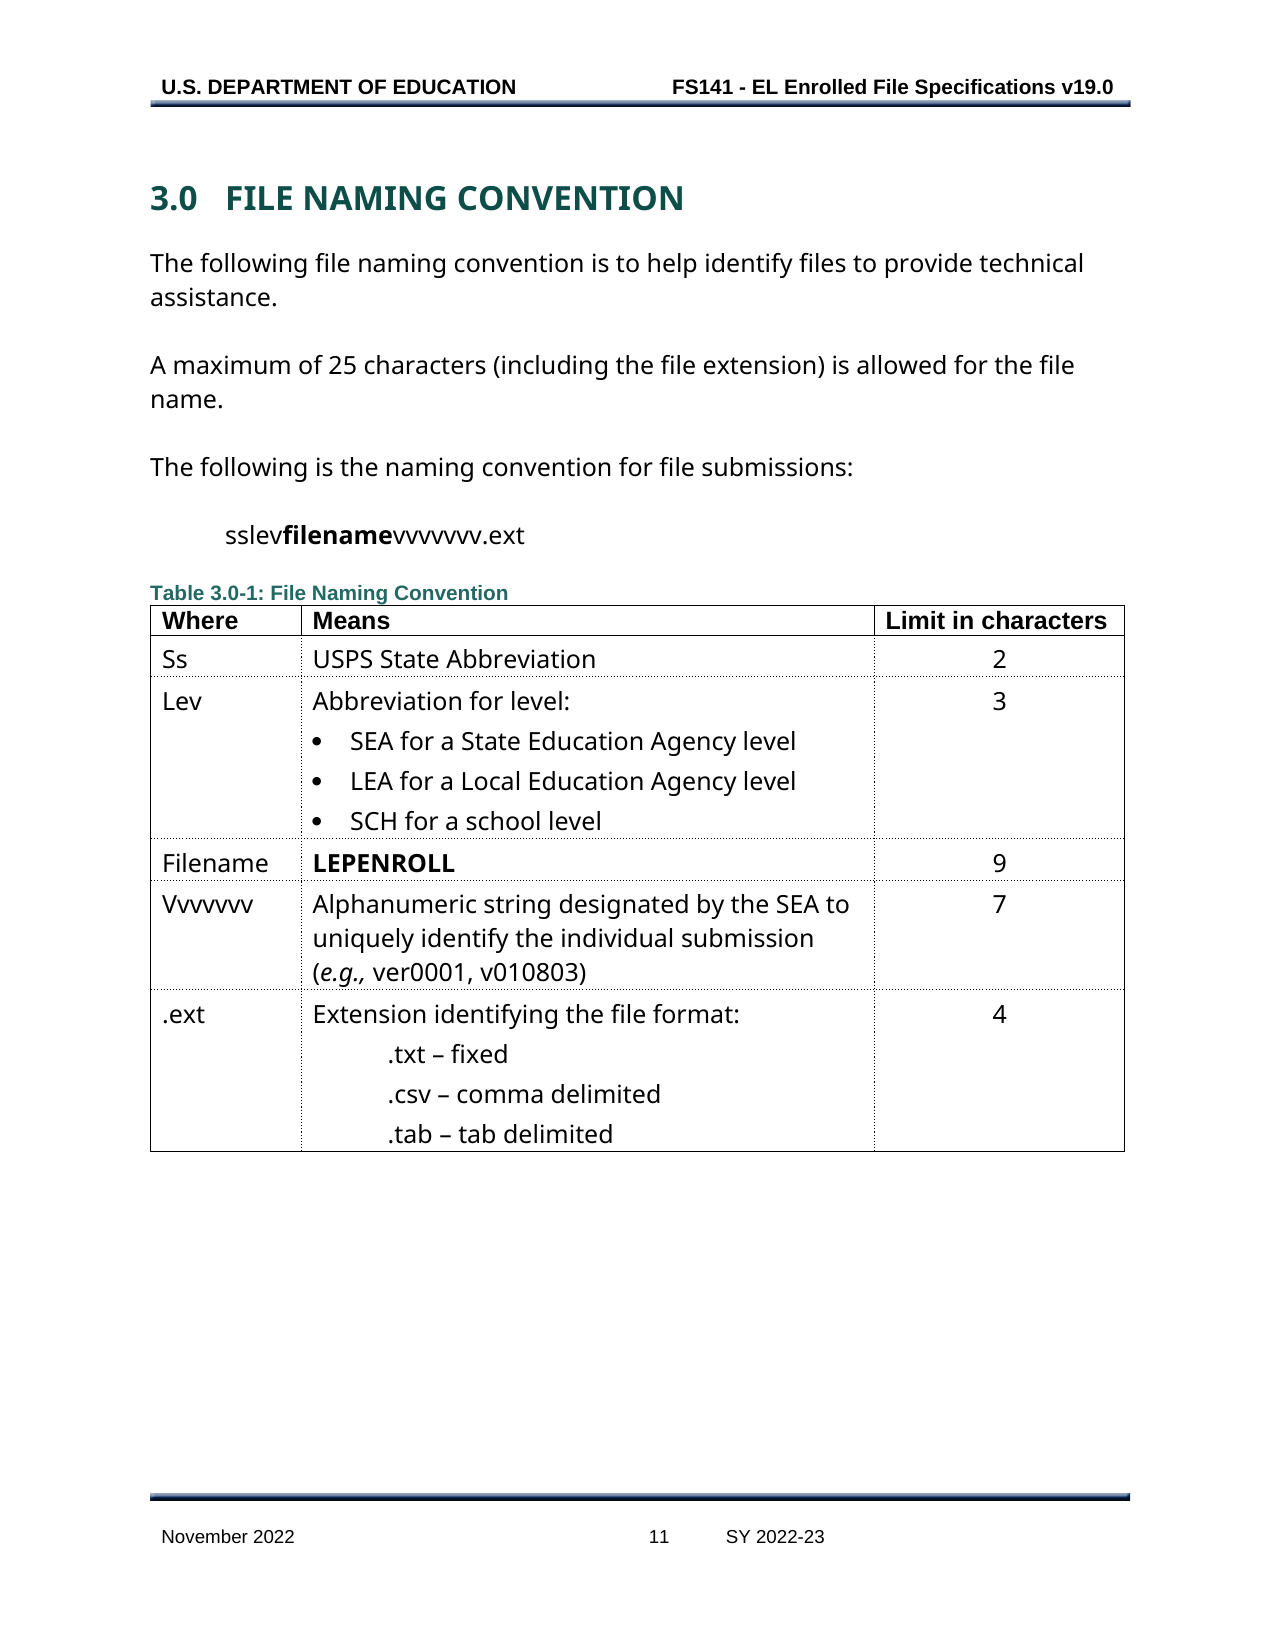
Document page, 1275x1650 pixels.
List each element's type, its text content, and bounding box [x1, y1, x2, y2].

table_cell Alphanumeric string designated by the SEA to uniquely identify the individual submission (e.g., ver0001, v010803) [301, 880, 874, 989]
table_header Limit in characters [875, 606, 1124, 634]
table_cell Vvvvvvv [151, 880, 301, 989]
picture [150, 1493, 1130, 1501]
table_cell Ss [151, 636, 301, 676]
table_cell 3 [874, 676, 1124, 838]
text The following file naming convention is to help identify files to provide technical assistance. [150, 245, 1125, 313]
text sslevfilenamevvvvvvv.ext [225, 518, 1125, 552]
subtitle FILE NAMING CONVENTION [150, 175, 1125, 220]
table_cell 2 [874, 636, 1124, 676]
table_cell Lev [151, 676, 301, 838]
picture [150, 98, 1138, 107]
text The following is the naming convention for file submissions: [150, 450, 1125, 484]
table_cell 4 [874, 989, 1124, 1151]
table_cell 7 [874, 880, 1124, 989]
table_cell 9 [874, 838, 1124, 879]
table_header Means [302, 606, 874, 634]
table_cell Extension identifying the file format: .txt – fixed .csv – comma delimited .tab – tab delimited [301, 989, 874, 1151]
table_cell .ext [151, 989, 301, 1151]
text A maximum of 25 characters (including the file extension) is allowed for the file name. [150, 348, 1125, 416]
table_cell Abbreviation for level: SEA for a State Education Agency level LEA for a Local Education Agency level SCH for a school level [301, 676, 874, 838]
table_header Where [151, 606, 301, 634]
table_cell USPS State Abbreviation [301, 636, 874, 676]
table_cell LEPENROLL [301, 838, 874, 879]
text Table 3.0-1: File Naming Convention [150, 581, 1125, 605]
table_cell Filename [151, 838, 301, 879]
